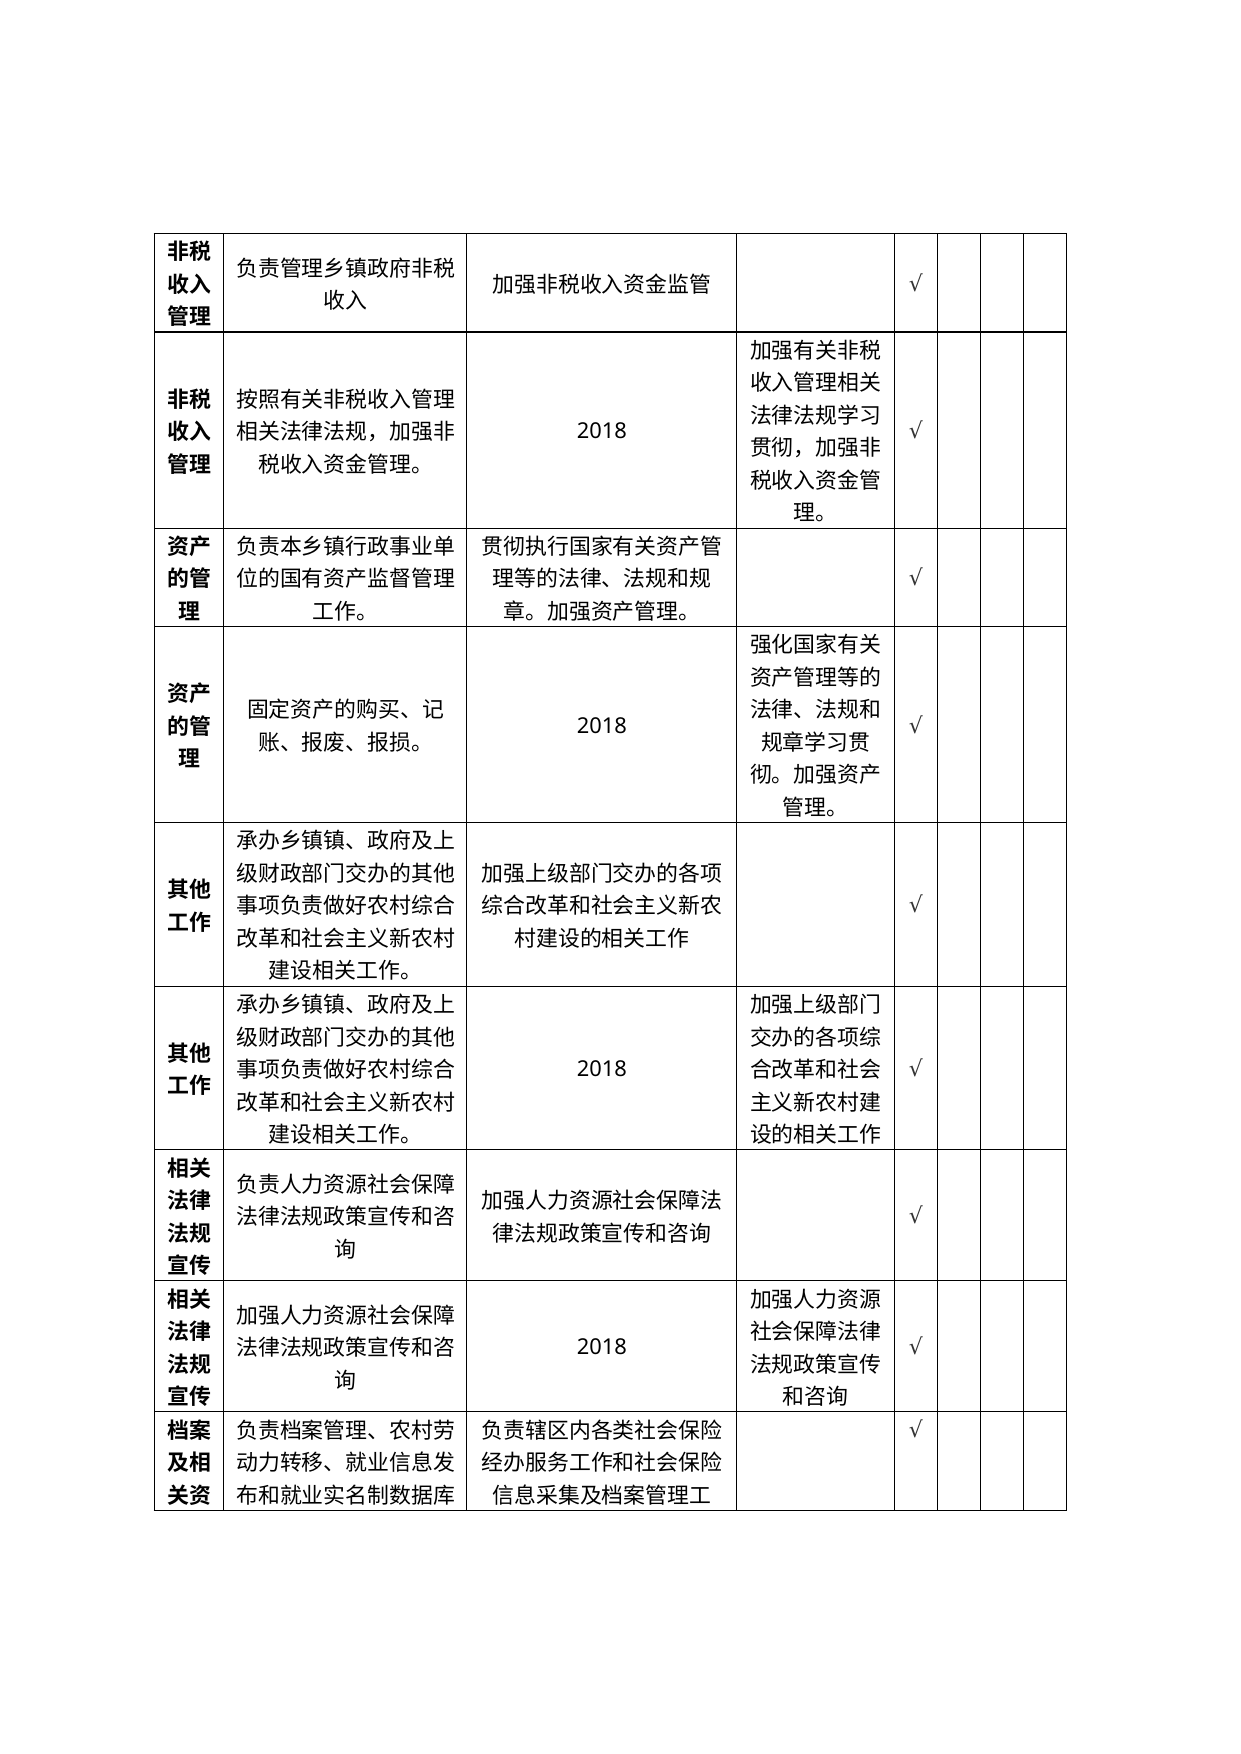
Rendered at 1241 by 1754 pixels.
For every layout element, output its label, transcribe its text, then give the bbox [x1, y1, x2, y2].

table_cell [938, 1281, 980, 1411]
table_cell 加强人力资源社会保障法律法规政策宣传和咨询 [737, 1281, 894, 1411]
table_cell [981, 1412, 1023, 1510]
table_cell [981, 1281, 1023, 1411]
table_cell [737, 529, 894, 626]
table_cell √ [895, 987, 937, 1149]
table_cell [1024, 987, 1066, 1149]
table_cell 其他工作 [155, 987, 223, 1149]
table_cell [938, 823, 980, 986]
table_cell [1024, 627, 1066, 822]
table_cell 负责本乡镇行政事业单位的国有资产监督管理工作。 [224, 529, 466, 626]
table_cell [467, 1412, 736, 1510]
table_cell 加强上级部门交办的各项综合改革和社会主义新农村建设的相关工作 [737, 987, 894, 1149]
table_cell 非税收入管理 [155, 333, 223, 527]
table_cell [1024, 1281, 1066, 1411]
table_cell [981, 333, 1023, 527]
table_cell [938, 987, 980, 1149]
table_cell √ [895, 1150, 937, 1280]
table_cell [1024, 333, 1066, 527]
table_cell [224, 1412, 466, 1510]
table_cell √ [895, 823, 937, 986]
table_cell 承办乡镇镇、政府及上级财政部门交办的其他事项负责做好农村综合改革和社会主义新农村建设相关工作。 [224, 823, 466, 986]
table_cell 加强非税收入资金监管 [467, 234, 736, 331]
table_cell [1024, 234, 1066, 331]
table_cell √ [895, 1281, 937, 1411]
table_cell [981, 529, 1023, 626]
table_cell [938, 529, 980, 626]
table_cell 负责管理乡镇政府非税收入 [224, 234, 466, 331]
table_cell 固定资产的购买、记账、报废、报损。 [224, 627, 466, 822]
table_cell 资产的管理 [155, 529, 223, 626]
table_cell [1024, 1412, 1066, 1510]
table_cell 2018 [467, 333, 736, 527]
table_cell 强化国家有关资产管理等的法律、法规和规章学习贯彻。加强资产管理。 [737, 627, 894, 822]
table_cell [981, 627, 1023, 822]
table_cell [938, 1412, 980, 1510]
table_cell 加强有关非税收入管理相关法律法规学习贯彻，加强非税收入资金管理。 [737, 333, 894, 527]
table_cell [737, 823, 894, 986]
table_cell √ [895, 333, 937, 527]
table_cell [981, 234, 1023, 331]
table_cell 2018 [467, 1281, 736, 1411]
table_cell 2018 [467, 627, 736, 822]
table_cell 加强上级部门交办的各项综合改革和社会主义新农村建设的相关工作 [467, 823, 736, 986]
table_cell √ [895, 529, 937, 626]
table_cell [737, 234, 894, 331]
table_cell [938, 234, 980, 331]
table_cell [981, 823, 1023, 986]
table_cell [1024, 529, 1066, 626]
table_cell 贯彻执行国家有关资产管理等的法律、法规和规章。加强资产管理。 [467, 529, 736, 626]
table_cell √ [895, 627, 937, 822]
table_cell 承办乡镇镇、政府及上级财政部门交办的其他事项负责做好农村综合改革和社会主义新农村建设相关工作。 [224, 987, 466, 1149]
table_cell 其他工作 [155, 823, 223, 986]
table_cell 非税收入管理 [155, 234, 223, 331]
table_cell 档案及相关资料管理 [155, 1412, 223, 1510]
table_cell 按照有关非税收入管理相关法律法规，加强非税收入资金管理。 [224, 333, 466, 527]
table_cell [737, 1150, 894, 1280]
table_cell [1024, 1150, 1066, 1280]
table_cell 相关法律法规宣传 [155, 1281, 223, 1411]
table_cell 相关法律法规宣传 [155, 1150, 223, 1280]
table_cell [938, 333, 980, 527]
table_cell 加强人力资源社会保障法律法规政策宣传和咨询 [467, 1150, 736, 1280]
table_cell 加强人力资源社会保障法律法规政策宣传和咨询 [224, 1281, 466, 1411]
table_cell [981, 987, 1023, 1149]
table_cell [938, 627, 980, 822]
table_cell √ [895, 234, 937, 331]
table_cell √ [895, 1412, 937, 1510]
table_cell [1024, 823, 1066, 986]
table_cell 2018 [467, 987, 736, 1149]
table_cell [981, 1150, 1023, 1280]
table_cell [938, 1150, 980, 1280]
table_cell 负责人力资源社会保障法律法规政策宣传和咨询 [224, 1150, 466, 1280]
table_cell 资产的管理 [155, 627, 223, 822]
table_cell [737, 1412, 894, 1510]
